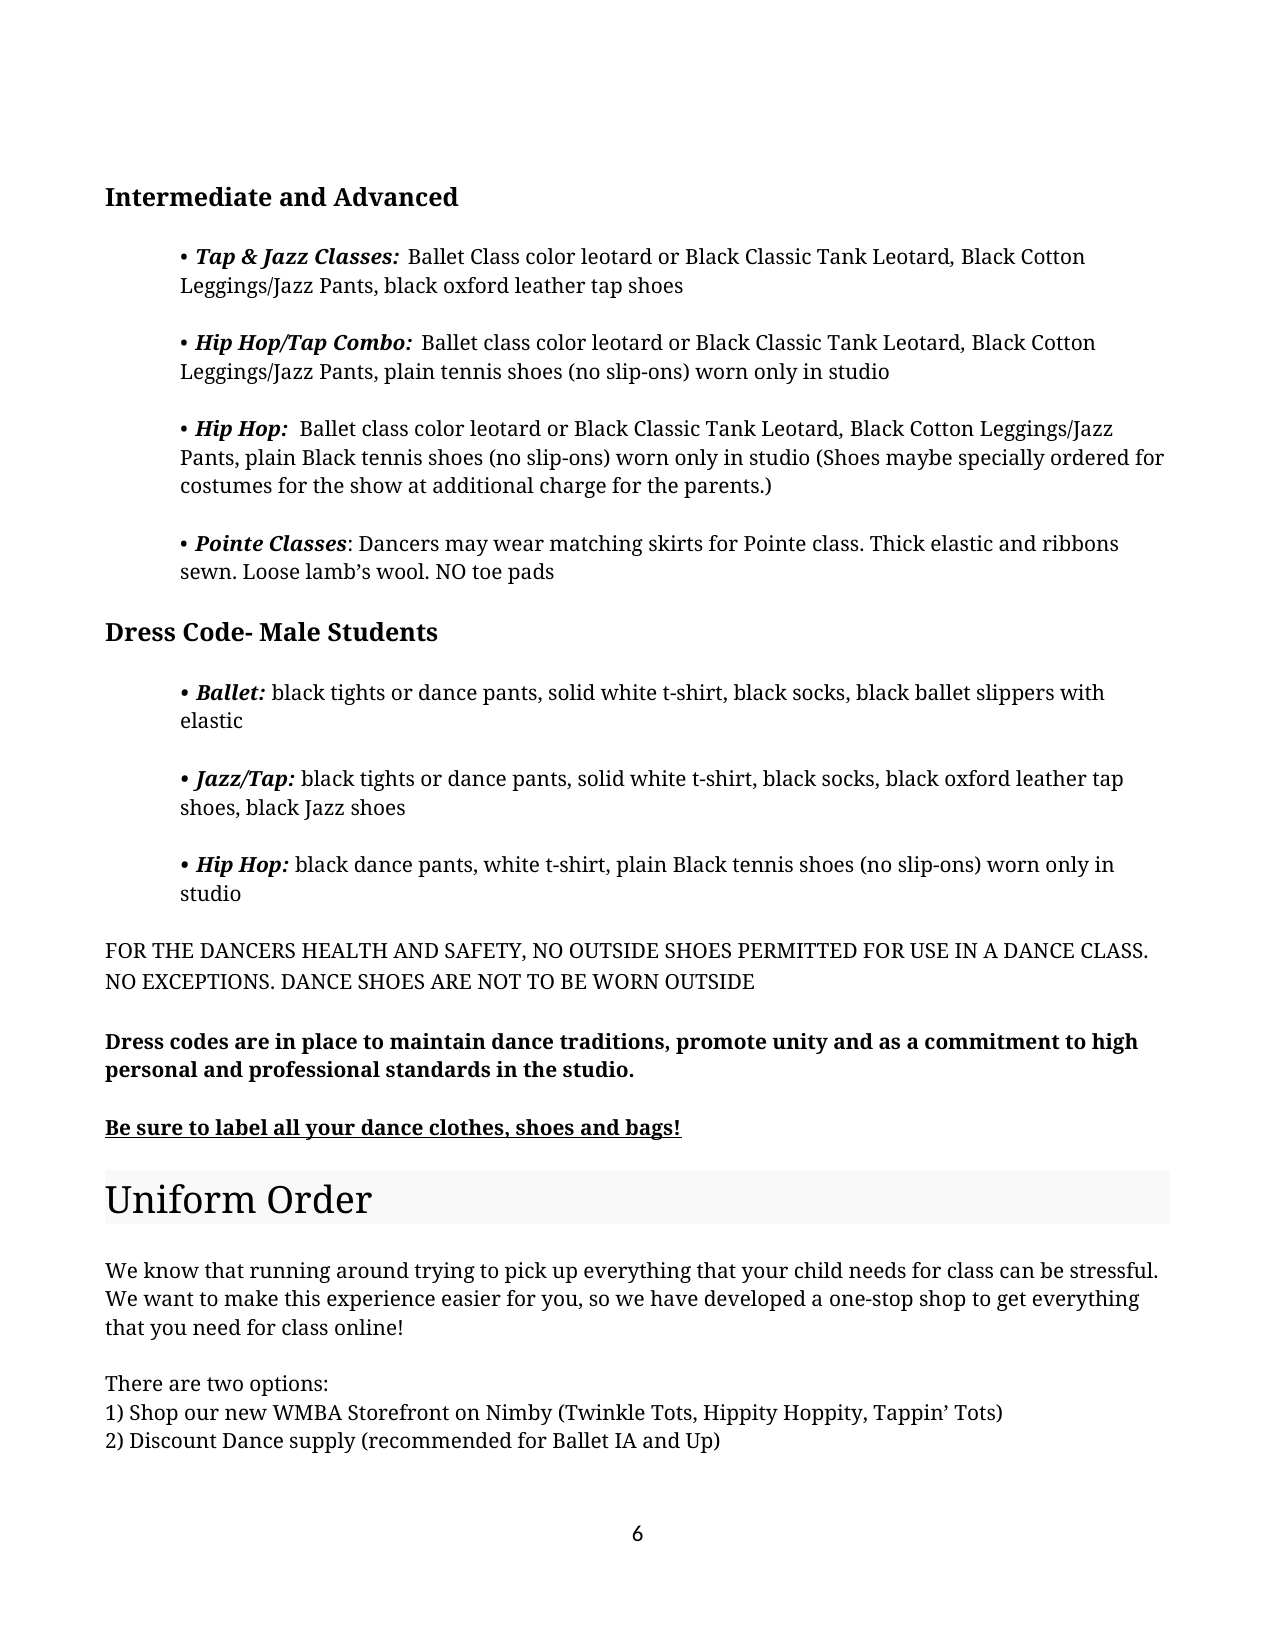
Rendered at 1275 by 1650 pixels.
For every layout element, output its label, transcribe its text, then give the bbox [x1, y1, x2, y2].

text • Ballet: black tights or dance pants, solid white t-shirt, black socks, black ballet slippers with elastic [180, 678, 1170, 735]
text 1) Shop our new WMBA Storefront on Nimby (Twinkle Tots, Hippity Hoppity, Tappin’ Tots) [105, 1398, 1170, 1426]
text Intermediate and Advanced [105, 179, 1170, 213]
text 2) Discount Dance supply (recommended for Ballet IA and Up) [105, 1426, 1170, 1455]
text Dress codes are in place to maintain dance traditions, promote unity and as a commitment to high personal and professional standards in the studio. [105, 1027, 1170, 1084]
text FOR THE DANCERS HEALTH AND SAFETY, NO OUTSIDE SHOES PERMITTED FOR USE IN A DANCE CLASS. NO EXCEPTIONS. DANCE SHOES ARE NOT TO BE WORN OUTSIDE [105, 936, 1170, 995]
text • Hip Hop: black dance pants, white t-shirt, plain Black tennis shoes (no slip-ons) worn only in studio [180, 850, 1170, 907]
text Be sure to label all your dance clothes, shoes and bags! [105, 1113, 1170, 1141]
text Dress Code- Male Students [105, 615, 1170, 649]
text We know that running around trying to pick up everything that your child needs for class can be stressful. [105, 1256, 1170, 1284]
text • Hip Hop/Tap Combo: Ballet class color leotard or Black Classic Tank Leotard, Black Cotton Leggings/Jazz Pants, plain tennis shoes (no slip-ons) worn only in studio [180, 328, 1170, 385]
text There are two options: [105, 1369, 1170, 1398]
text • Tap & Jazz Classes: Ballet Class color leotard or Black Classic Tank Leotard, Black Cotton Leggings/Jazz Pants, black oxford leather tap shoes [180, 242, 1170, 299]
text We want to make this experience easier for you, so we have developed a one-stop shop to get everything that you need for class online! [105, 1284, 1170, 1341]
text • Jazz/Tap: black tights or dance pants, solid white t-shirt, black socks, black oxford leather tap shoes, black Jazz shoes [180, 764, 1170, 821]
text • Pointe Classes: Dancers may wear matching skirts for Pointe class. Thick elastic and ribbons sewn. Loose lamb’s wool. NO toe pads [180, 529, 1170, 586]
text • Hip Hop: Ballet class color leotard or Black Classic Tank Leotard, Black Cotton Leggings/Jazz Pants, plain Black tennis shoes (no slip-ons) worn only in studio (Shoes maybe specially ordered for costumes for the show at additional charge for the parents.) [180, 414, 1170, 500]
text Uniform Order [105, 1170, 1170, 1224]
